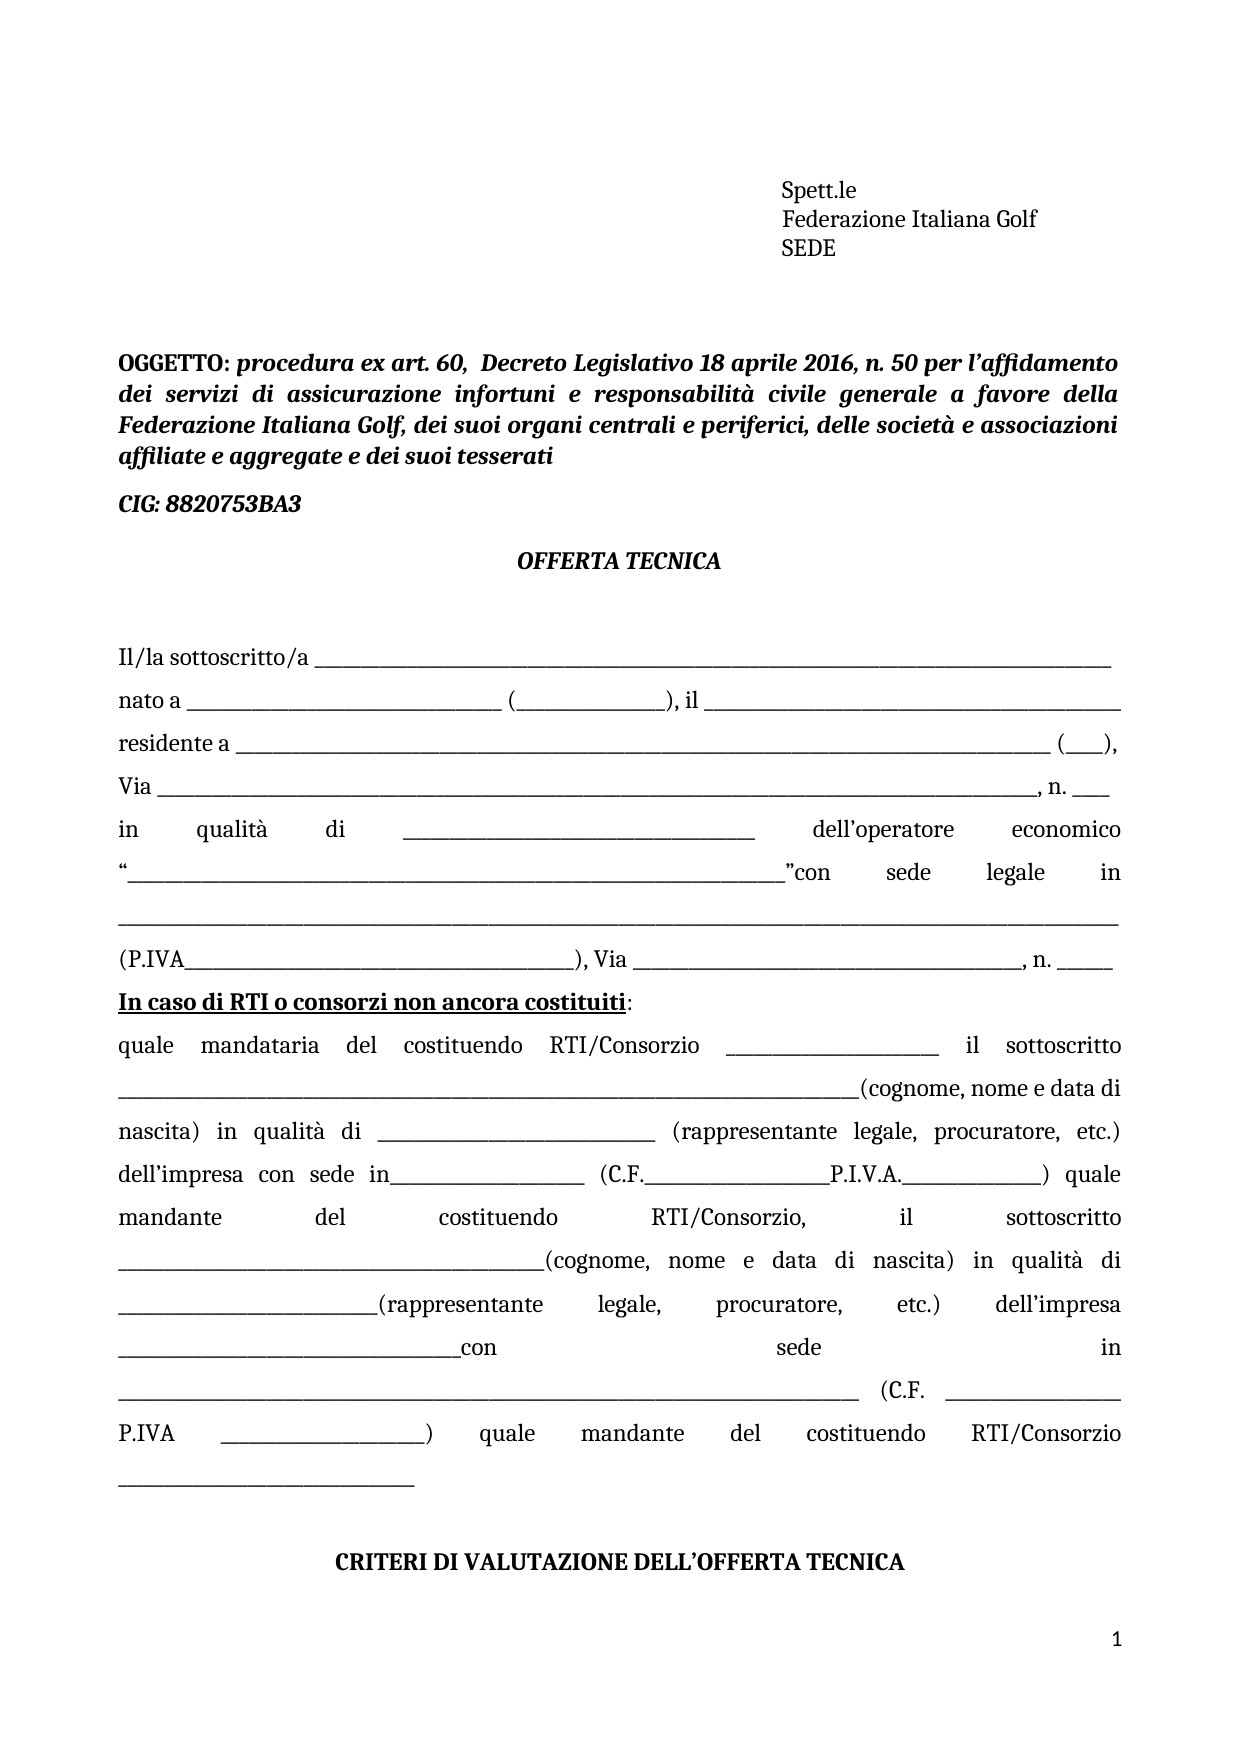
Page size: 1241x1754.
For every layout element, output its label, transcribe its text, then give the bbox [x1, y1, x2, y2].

text In caso di RTI o consorzi non ancora costituiti: [118, 988, 1122, 1016]
text OGGETTO: procedura ex art. 60, Decreto Legislativo 18 aprile 2016, n. 50 per l’affidamento dei servizi di assicurazione infortuni e responsabilità civile generale a favore della Federazione Italiana Golf, dei suoi organi centrali e periferici, delle società e associazioni affiliate e aggregate e dei suoi tesserati [118, 349, 1122, 471]
text Federazione Italiana Golf [118, 205, 1122, 234]
text CIG: 8820753BA3 [118, 490, 1122, 518]
text OFFERTA TECNICA [118, 547, 1122, 576]
text in qualità di ______________________________________ dell’operatore economico “_______________________________________________________________________”con sede legale in ____________________________________________________________________________________________________________ (P.IVA__________________________________________), Via __________________________________________, n. ______ [118, 815, 1122, 973]
text Spett.le [708, 176, 1122, 205]
text residente a ________________________________________________________________________________________ (____), [118, 729, 1122, 758]
text CRITERI DI VALUTAZIONE DELL’OFFERTA TECNICA [118, 1548, 1122, 1577]
text nato a __________________________________ (________________), il _____________________________________________ [118, 686, 1122, 714]
text Via _______________________________________________________________________________________________, n. ____ [118, 772, 1122, 801]
text quale mandataria del costituendo RTI/Consorzio _______________________ il sottoscritto ________________________________________________________________________________(cognome, nome e data di nascita) in qualità di ______________________________ (rappresentante legale, procuratore, etc.) dell’impresa con sede in_____________________ (C.F.____________________P.I.V.A._______________) quale mandante del costituendo RTI/Consorzio, il sottoscritto ______________________________________________(cognome, nome e data di nascita) in qualità di ____________________________(rappresentante legale, procuratore, etc.) dell’impresa _____________________________________con sede in ________________________________________________________________________________ (C.F. ___________________ P.IVA ______________________) quale mandante del costituendo RTI/Consorzio ________________________________ [118, 1031, 1122, 1491]
text SEDE [118, 234, 1122, 263]
text Il/la sottoscritto/a ______________________________________________________________________________________ [118, 643, 1122, 671]
